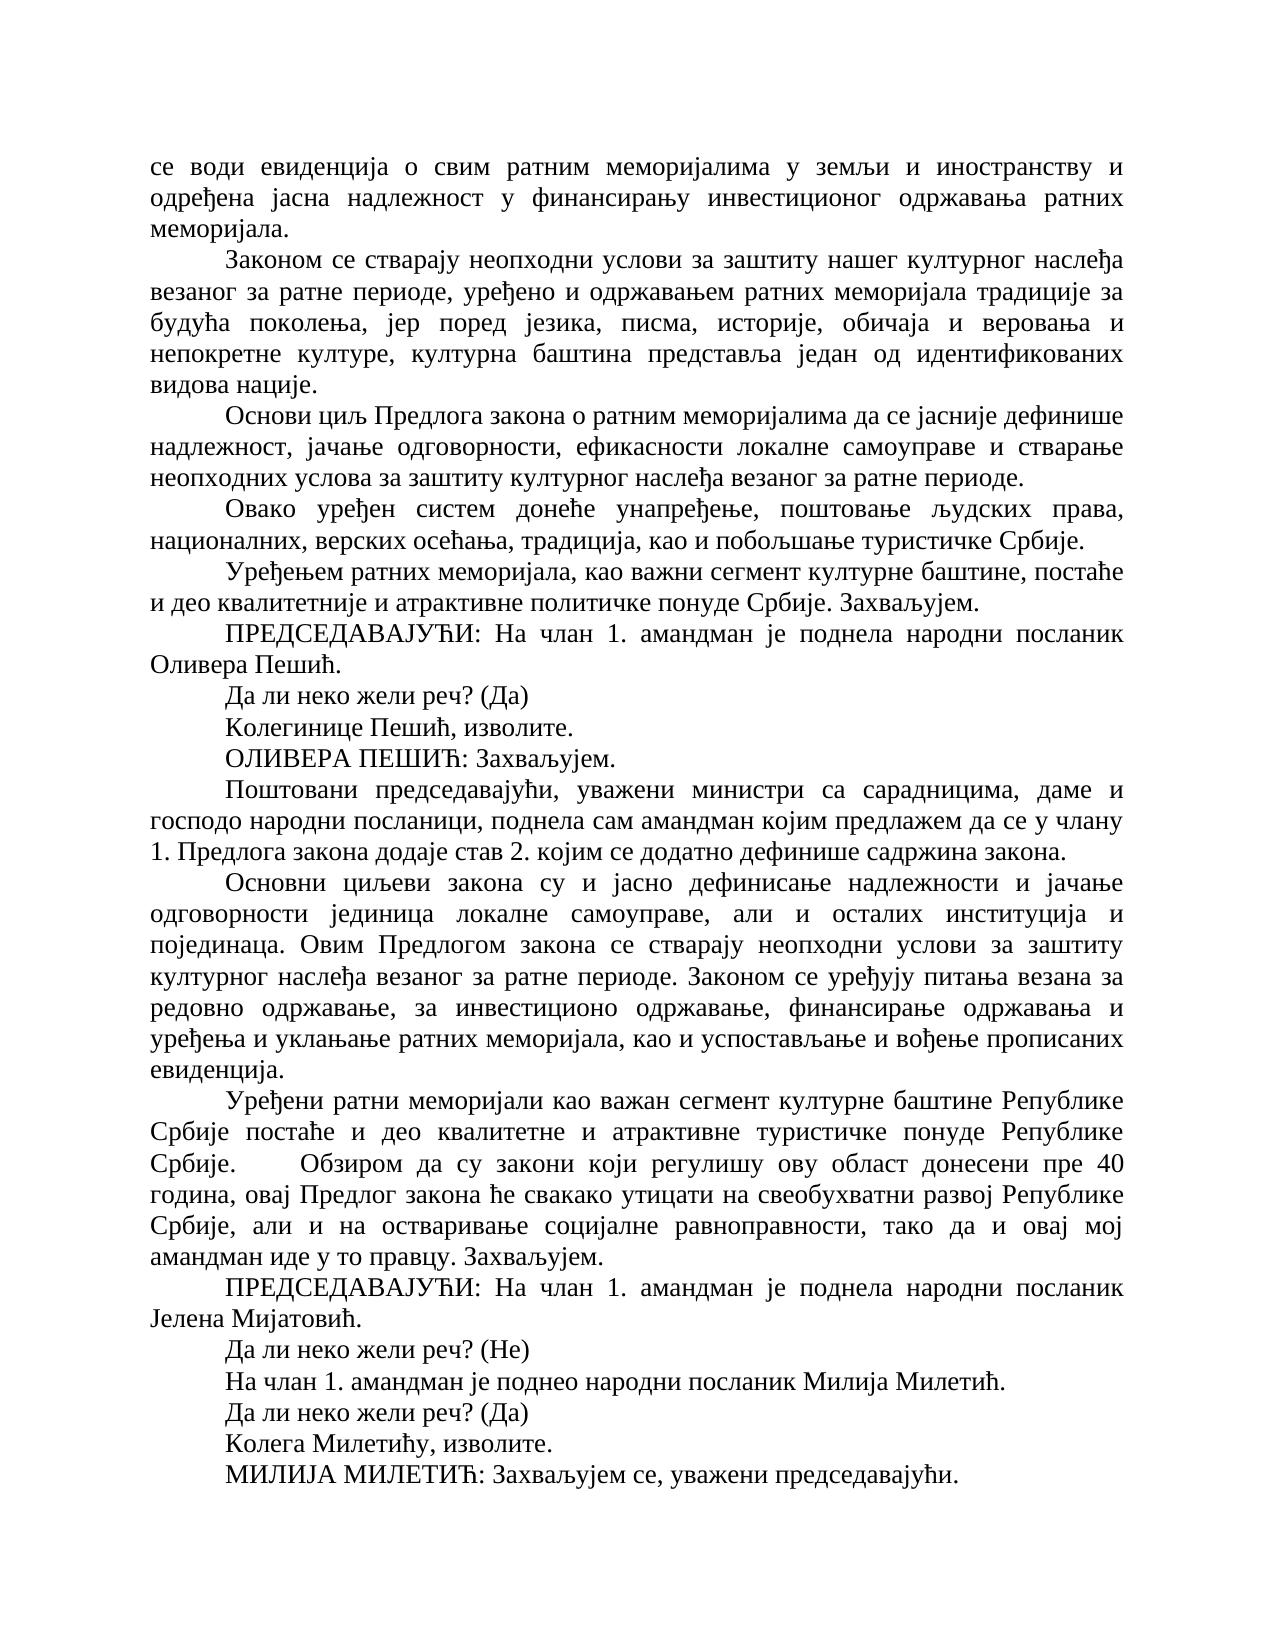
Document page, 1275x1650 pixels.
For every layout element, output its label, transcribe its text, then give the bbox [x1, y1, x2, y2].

text Да ли неко жели реч? (Не) [150, 1333, 1125, 1365]
text Колегинице Пешић, изволите. [150, 711, 1125, 742]
text Поштовани председавајући, уважени министри са сарадницима, даме и господо народни посланици, поднела сам амандман којим предлажем да се у члану 1. Предлога закона додаје став 2. којим се додатно дефинише садржина закона. [150, 773, 1125, 866]
text ОЛИВЕРА ПЕШИЋ: Захваљујем. [150, 742, 1125, 773]
text МИЛИЈА МИЛЕТИЋ: Захваљујем се, уважени председавајући. [150, 1458, 1125, 1489]
text На члан 1. амандман је поднео народни посланик Милија Милетић. [150, 1365, 1125, 1396]
text Уређењем ратних меморијала, као важни сегмент културне баштине, постаће и део квалитетније и атрактивне политичке понуде Србије. Захваљујем. [150, 555, 1125, 617]
text ПРЕДСЕДАВАЈУЋИ: На члан 1. амандман је поднела народни посланик Оливера Пешић. [150, 617, 1125, 679]
text Да ли неко жели реч? (Да) [150, 1396, 1125, 1427]
text Уређени ратни меморијали као важан сегмент културне баштине Републике Србије постаће и део квалитетне и атрактивне туристичке понуде Републике Србије. Обзиром да су закони који регулишу ову област донесени пре 40 година, овај Предлог закона ће свакако утицати на свеобухватни развој Републике Србије, али и на остваривање социјалне равноправности, тако да и овај мој амандман иде у то правцу. Захваљујем. [150, 1084, 1125, 1271]
text Овако уређен систем донеће унапређење, поштовање људских права, националних, верских осећања, традиција, као и побољшање туристичке Србије. [150, 493, 1125, 555]
text Законом се стварају неопходни услови за заштиту нашег културног наслеђа везаног за ратне периоде, уређено и одржавањем ратних меморијала традиције за будућа поколења, јер поред језика, писма, историје, обичаја и веровања и непокретне културе, културна баштина представља један од идентификованих видова нације. [150, 243, 1125, 399]
text Основни циљеви закона су и јасно дефинисање надлежности и јачање одговорности јединица локалне самоуправе, али и осталих институција и појединаца. Овим Предлогом закона се стварају неопходни услови за заштиту културног наслеђа везаног за ратне периоде. Законом се уређују питања везана за редовно одржавање, за инвестиционо одржавање, финансирање одржавања и уређења и уклањање ратних меморијала, као и успостављање и вођење прописаних евиденција. [150, 866, 1125, 1084]
text Основи циљ Предлога закона о ратним меморијалима да се јасније дефинише надлежност, јачање одговорности, ефикасности локалне самоуправе и стварање неопходних услова за заштиту културног наслеђа везаног за ратне периоде. [150, 399, 1125, 493]
text ПРЕДСЕДАВАЈУЋИ: На члан 1. амандман је поднела народни посланик Јелена Мијатовић. [150, 1271, 1125, 1333]
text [150, 150, 1125, 243]
text Да ли неко жели реч? (Да) [150, 679, 1125, 711]
text Колега Милетићу, изволите. [150, 1427, 1125, 1458]
